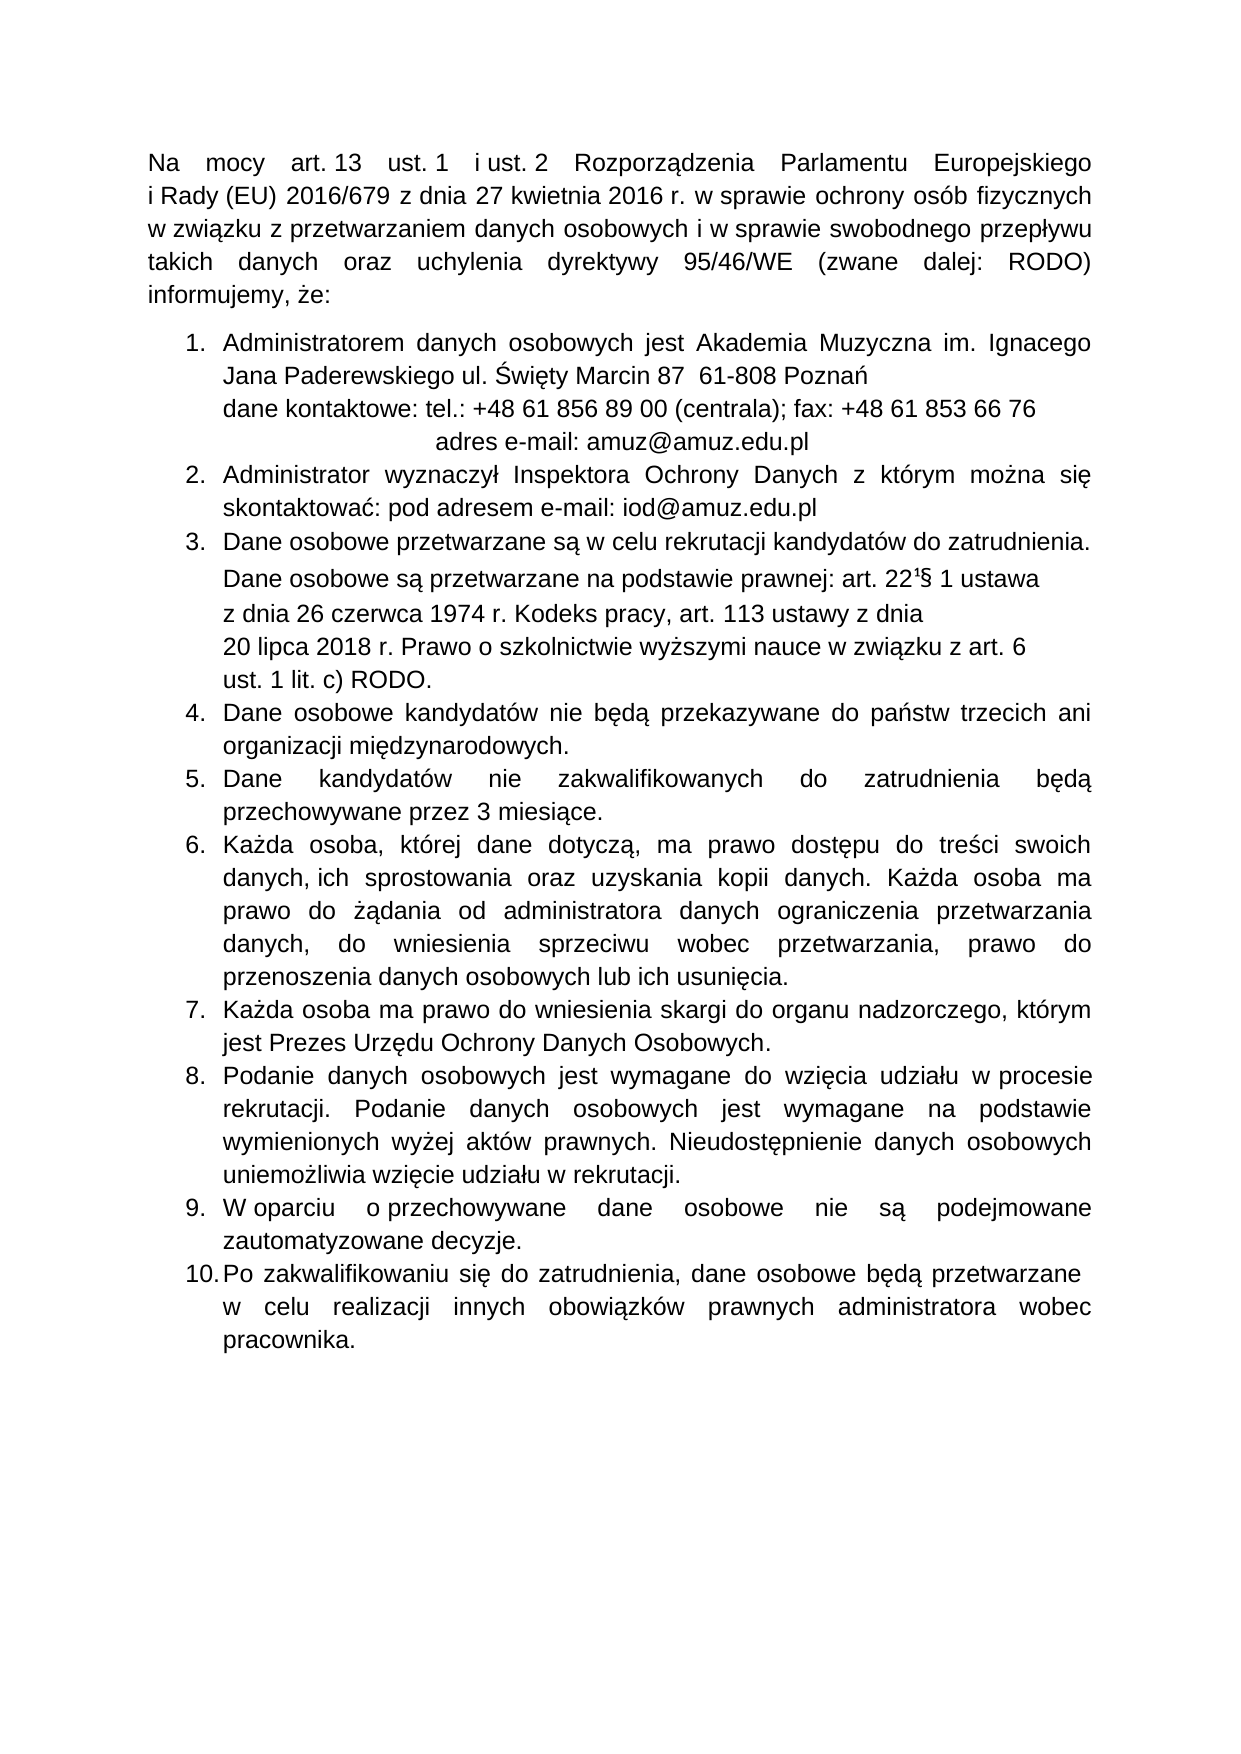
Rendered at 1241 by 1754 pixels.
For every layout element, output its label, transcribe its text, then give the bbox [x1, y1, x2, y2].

list Dane osobowe kandydatów nie będą przekazywane do państw trzecich ani organizacji międzynarodowych. [185, 698, 1093, 759]
list Administrator wyznaczył Inspektora Ochrony Danych z którym można się skontaktować: pod adresem e-mail: iod@amuz.edu.pl [185, 460, 1093, 522]
list Dane kandydatów nie zakwalifikowanych do zatrudnienia będą przechowywane przez 3 miesiące. [185, 764, 1093, 826]
list W oparciu o przechowywane dane osobowe nie są podejmowane zautomatyzowane decyzje. [185, 1193, 1093, 1255]
text Na mocy art. 13 ust. 1 i ust. 2 Rozporządzenia Parlamentu Europejskiego i Rady (EU) 2016/679 z dnia 27 kwietnia 2016 r. w sprawie ochrony osób fizycznych w związku z przetwarzaniem danych osobowych i w sprawie swobodnego przepływu takich danych oraz uchylenia dyrektywy 95/46/WE (zwane dalej: RODO) informujemy, że: [148, 148, 1093, 308]
text adres e-mail: amuz@amuz.edu.pl [185, 427, 1093, 456]
list Podanie danych osobowych jest wymagane do wzięcia udziału w procesie rekrutacji. Podanie danych osobowych jest wymagane na podstawie wymienionych wyżej aktów prawnych. Nieudostępnienie danych osobowych uniemożliwia wzięcie udziału w rekrutacji. [185, 1061, 1093, 1189]
list Dane osobowe przetwarzane są w celu rekrutacji kandydatów do zatrudnienia. Dane osobowe są przetwarzane na podstawie prawnej: art. 22¹§ 1 ustawa z dnia 26 czerwca 1974 r. Kodeks pracy, art. 113 ustawy z dnia 20 lipca 2018 r. Prawo o szkolnictwie wyższymi nauce w związku z art. 6 ust. 1 lit. c) RODO. [185, 526, 1093, 693]
list Każda osoba ma prawo do wniesienia skargi do organu nadzorczego, którym jest Prezes Urzędu Ochrony Danych Osobowych. [185, 995, 1093, 1057]
list Administratorem danych osobowych jest Akademia Muzyczna im. Ignacego Jana Paderewskiego ul. Święty Marcin 87 61-808 Poznań [185, 328, 1093, 390]
text dane kontaktowe: tel.: +48 61 856 89 00 (centrala); fax: +48 61 853 66 76 [223, 394, 1093, 423]
list Każda osoba, której dane dotyczą, ma prawo dostępu do treści swoich danych, ich sprostowania oraz uzyskania kopii danych. Każda osoba ma prawo do żądania od administratora danych ograniczenia przetwarzania danych, do wniesienia sprzeciwu wobec przetwarzania, prawo do przenoszenia danych osobowych lub ich usunięcia. [185, 830, 1093, 991]
list Po zakwalifikowaniu się do zatrudnienia, dane osobowe będą przetwarzane w celu realizacji innych obowiązków prawnych administratora wobec pracownika. [185, 1259, 1093, 1354]
